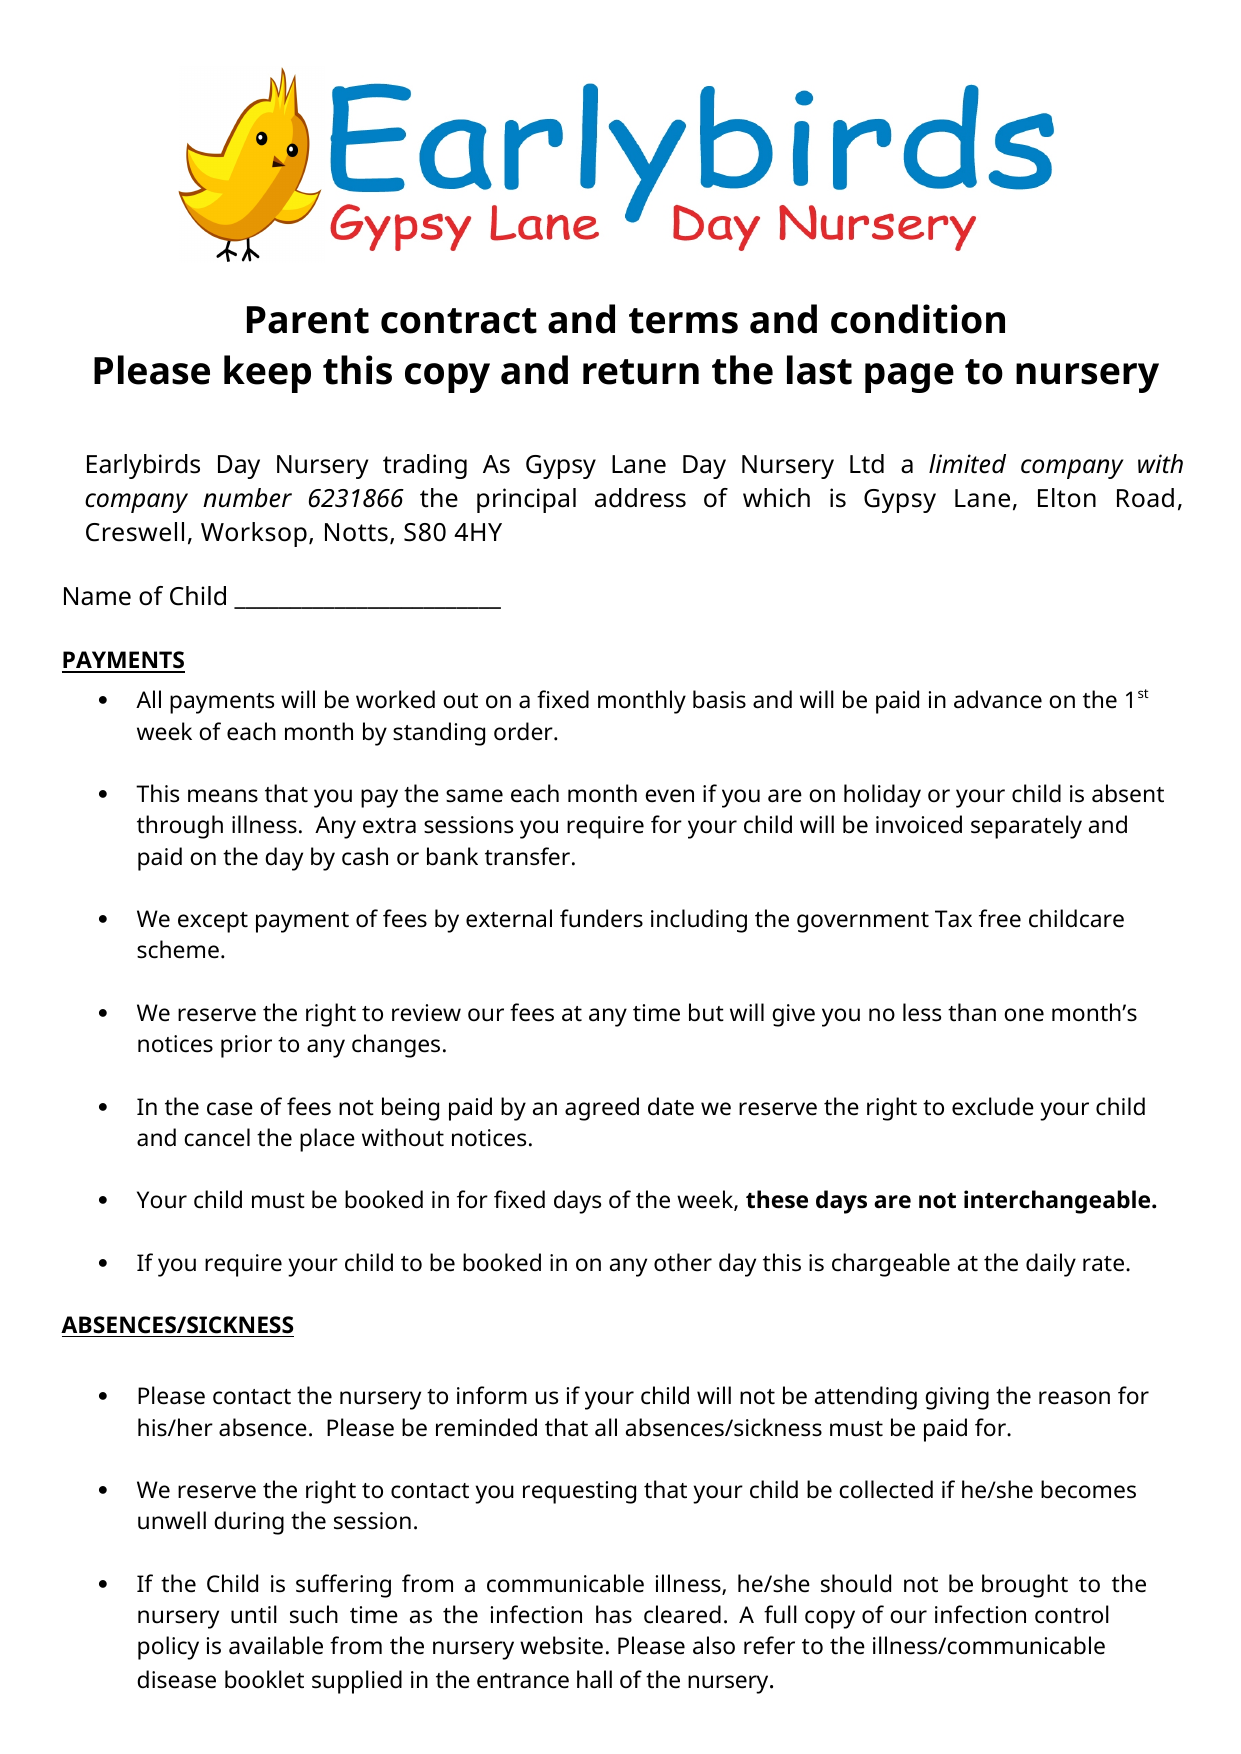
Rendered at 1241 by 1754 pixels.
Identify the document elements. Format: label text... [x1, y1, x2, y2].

list If the Child is suffering from a communicable illness, he/she should not be brought to the nursery until such time as the infection has cleared. A full copy of our infection control policy is available from the nursery website. Please also refer to the illness/communicable disease booklet supplied in the entrance hall of the nursery. [99, 1568, 1169, 1696]
list We reserve the right to review our fees at any time but will give you no less than one month’s notices prior to any changes. [99, 997, 1169, 1059]
picture [178, 66, 1073, 263]
list Your child must be booked in for fixed days of the week, these days are not interchangeable. [99, 1184, 1169, 1215]
list We reserve the right to contact you requesting that your child be collected if he/she becomes unwell during the session. [99, 1474, 1169, 1536]
text Please keep this copy and return the last page to nursery [17, 344, 1234, 395]
list All payments will be worked out on a fixed monthly basis and will be paid in advance on the 1st week of each month by standing order. [99, 684, 1169, 747]
text Earlybirds Day Nursery trading As Gypsy Lane Day Nursery Ltd a limited company with company number 6231866 the principal address of which is Gypsy Lane, Elton Road, Creswell, Worksop, Notts, S80 4HY [84, 446, 1184, 548]
list We except payment of fees by external funders including the government Tax free childcare scheme. [99, 903, 1169, 965]
list This means that you pay the same each month even if you are on holiday or your child is absent through illness. Any extra sessions you require for your child will be invoiced separately and paid on the day by cash or bank transfer. [99, 778, 1169, 872]
text PAYMENTS [61, 644, 1169, 676]
list In the case of fees not being paid by an agreed date we reserve the right to exclude your child and cancel the place without notices. [99, 1090, 1169, 1153]
list If you require your child to be booked in on any other day this is chargeable at the daily rate. [99, 1247, 1169, 1278]
text ABSENCES/SICKNESS [61, 1309, 1169, 1340]
text Parent contract and terms and condition [17, 293, 1234, 344]
text Name of Child ________________________ [17, 579, 1234, 613]
list Please contact the nursery to inform us if your child will not be attending giving the reason for his/her absence. Please be reminded that all absences/sickness must be paid for. [99, 1380, 1169, 1443]
